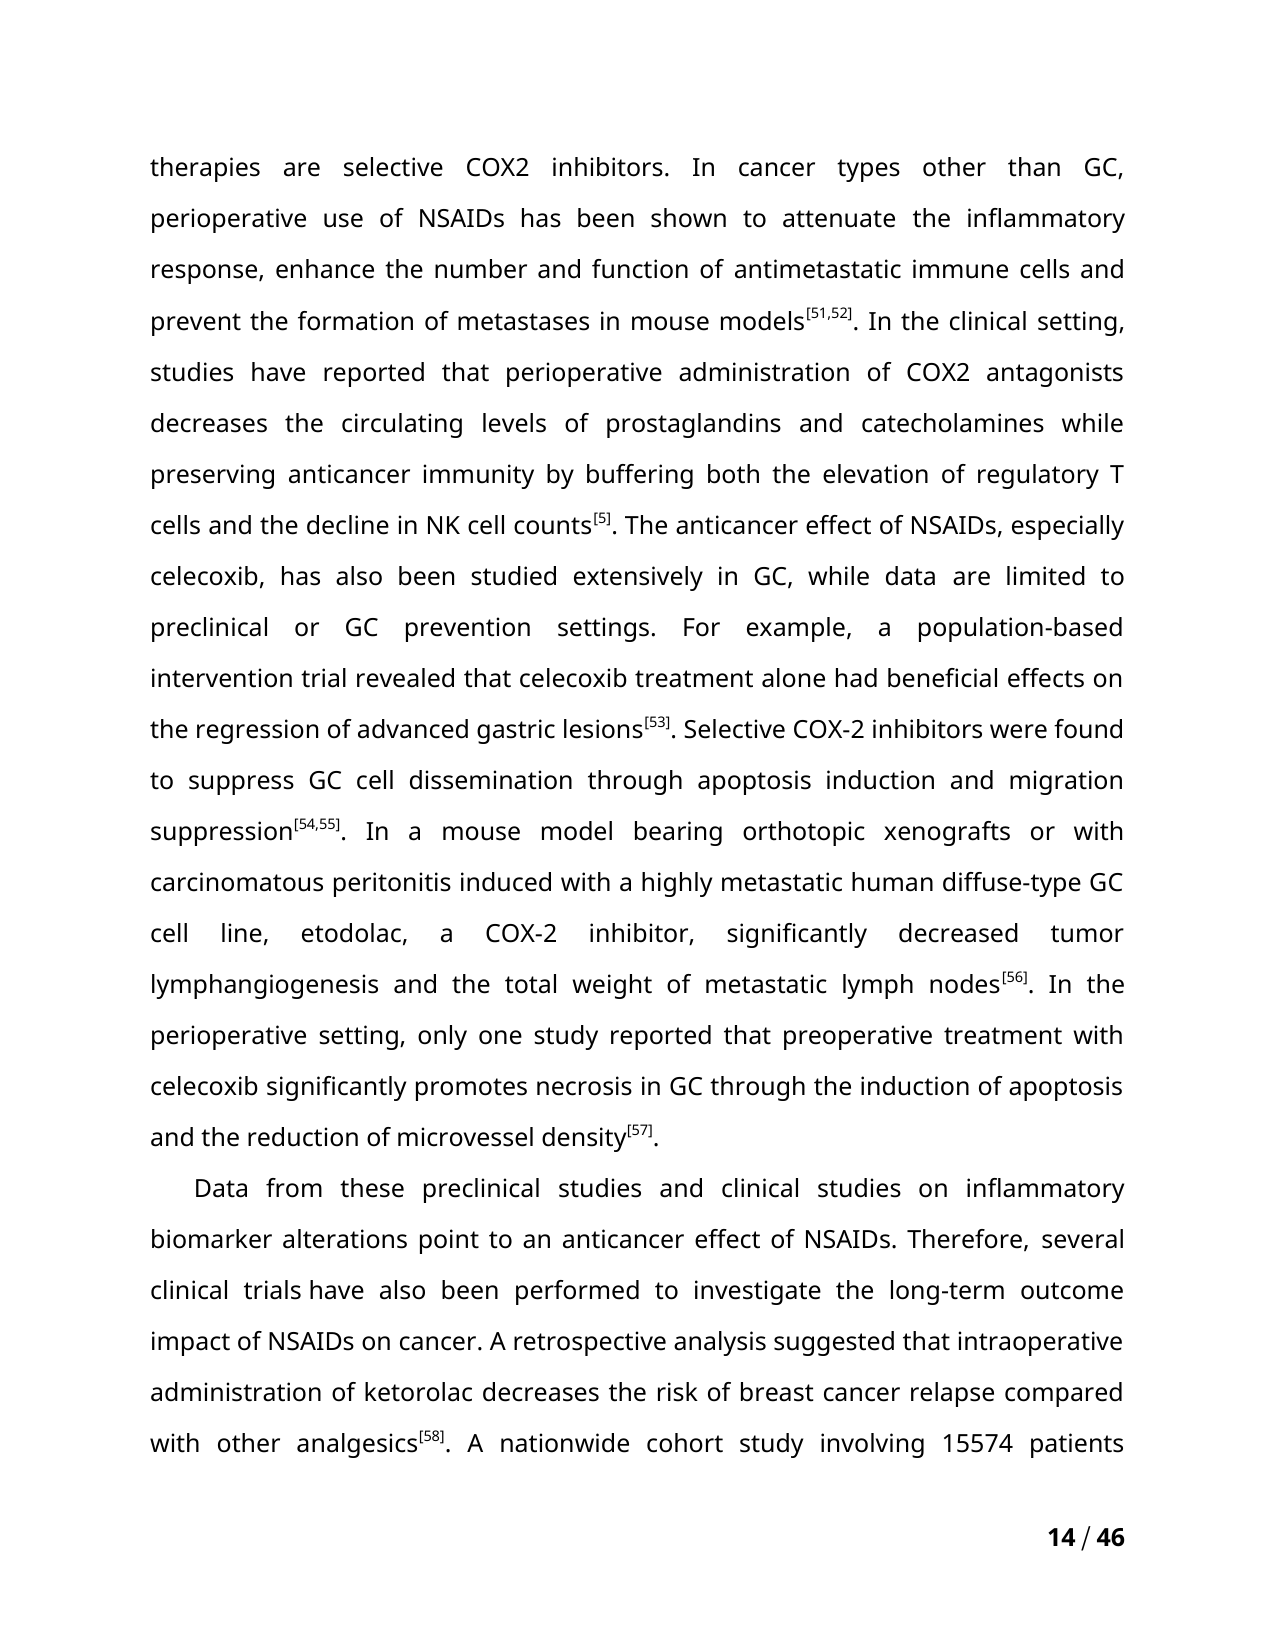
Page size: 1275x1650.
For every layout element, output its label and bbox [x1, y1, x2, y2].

text [150, 150, 1125, 1154]
text [150, 1171, 1125, 1460]
